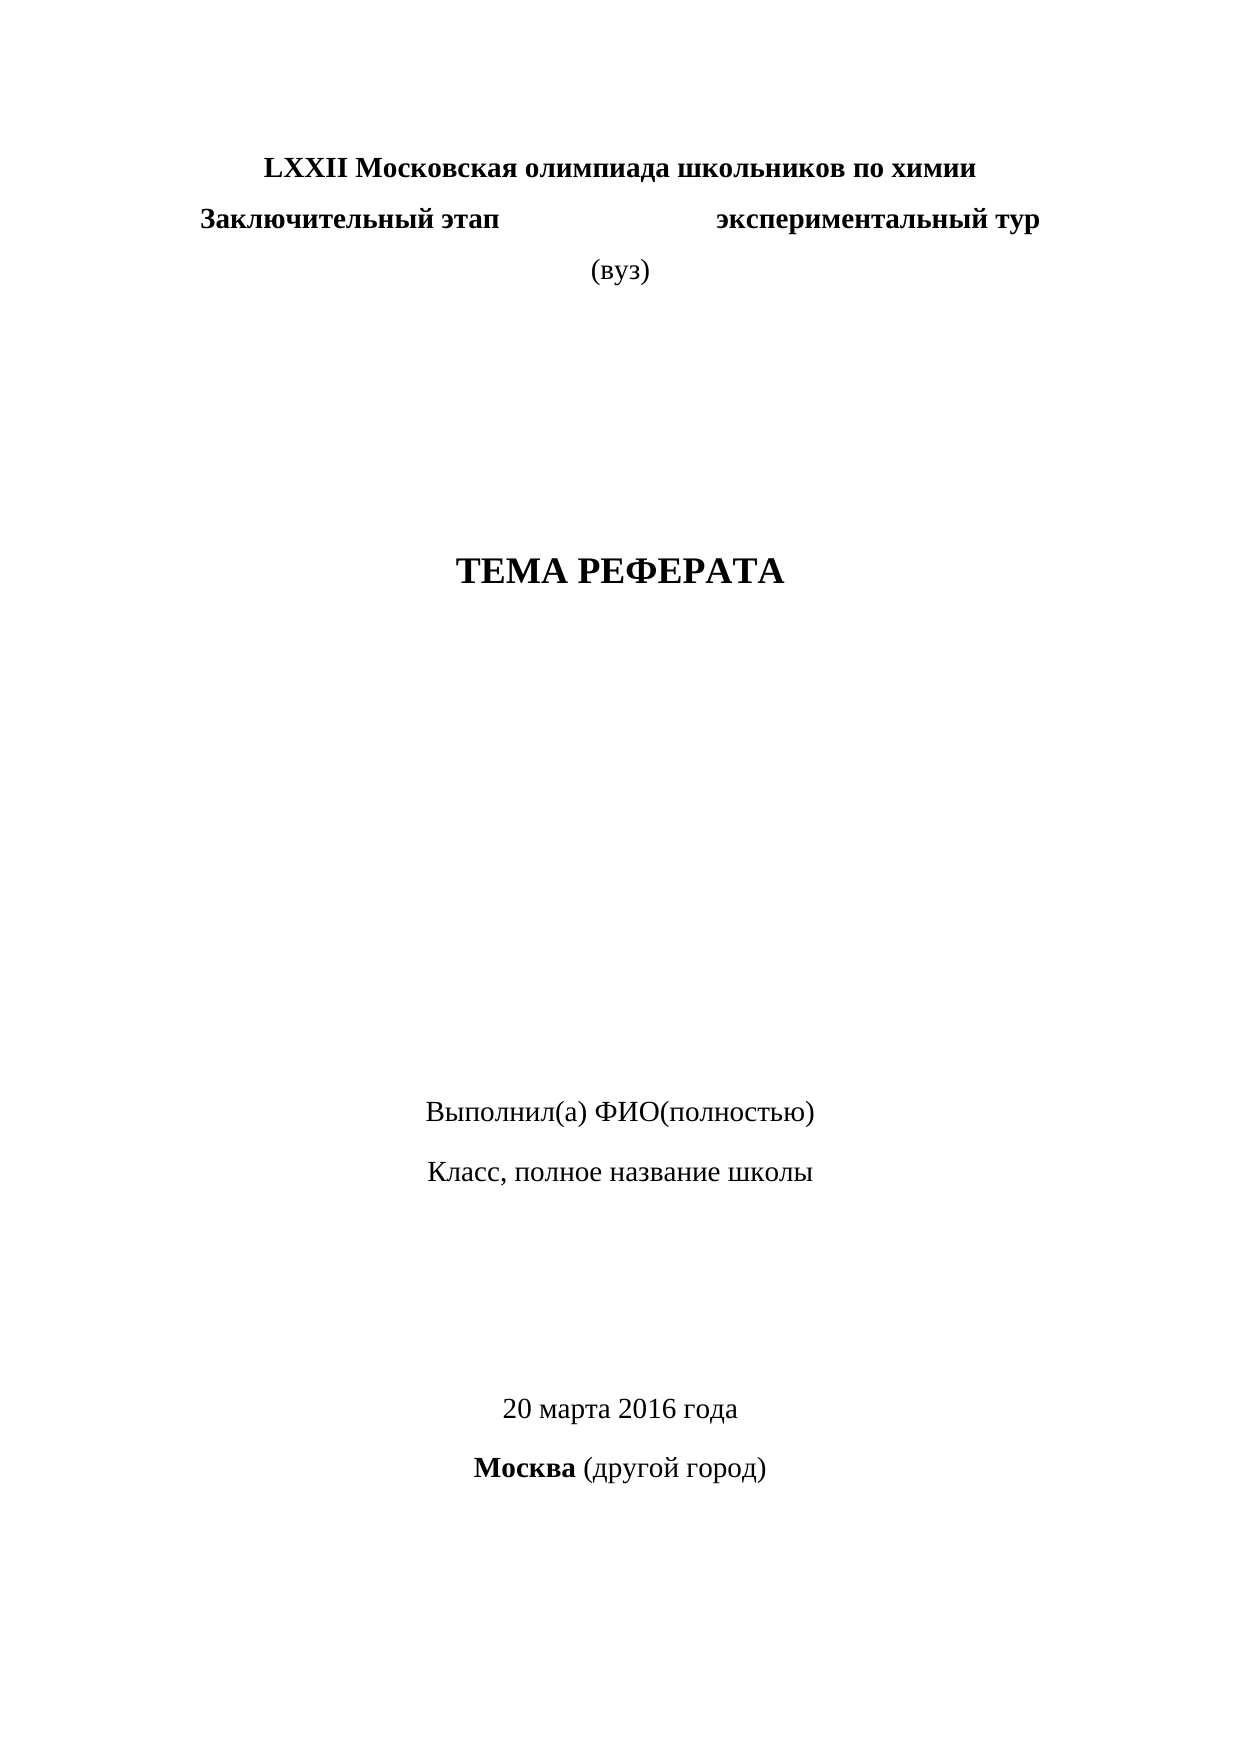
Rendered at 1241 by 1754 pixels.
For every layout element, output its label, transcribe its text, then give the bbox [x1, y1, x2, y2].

text ТЕМА РЕФЕРАТА [112, 549, 1128, 592]
text Заключительный этап экспериментальный тур [112, 201, 1128, 234]
text (вуз) [112, 252, 1128, 286]
text 20 марта 2016 года [112, 1391, 1128, 1425]
text Москва (другой город) [112, 1451, 1128, 1484]
text Выполнил(а) ФИО(полностью) [112, 1094, 1128, 1128]
text LXXII Московская олимпиада школьников по химии [112, 150, 1128, 183]
text Класс, полное название школы [112, 1154, 1128, 1187]
